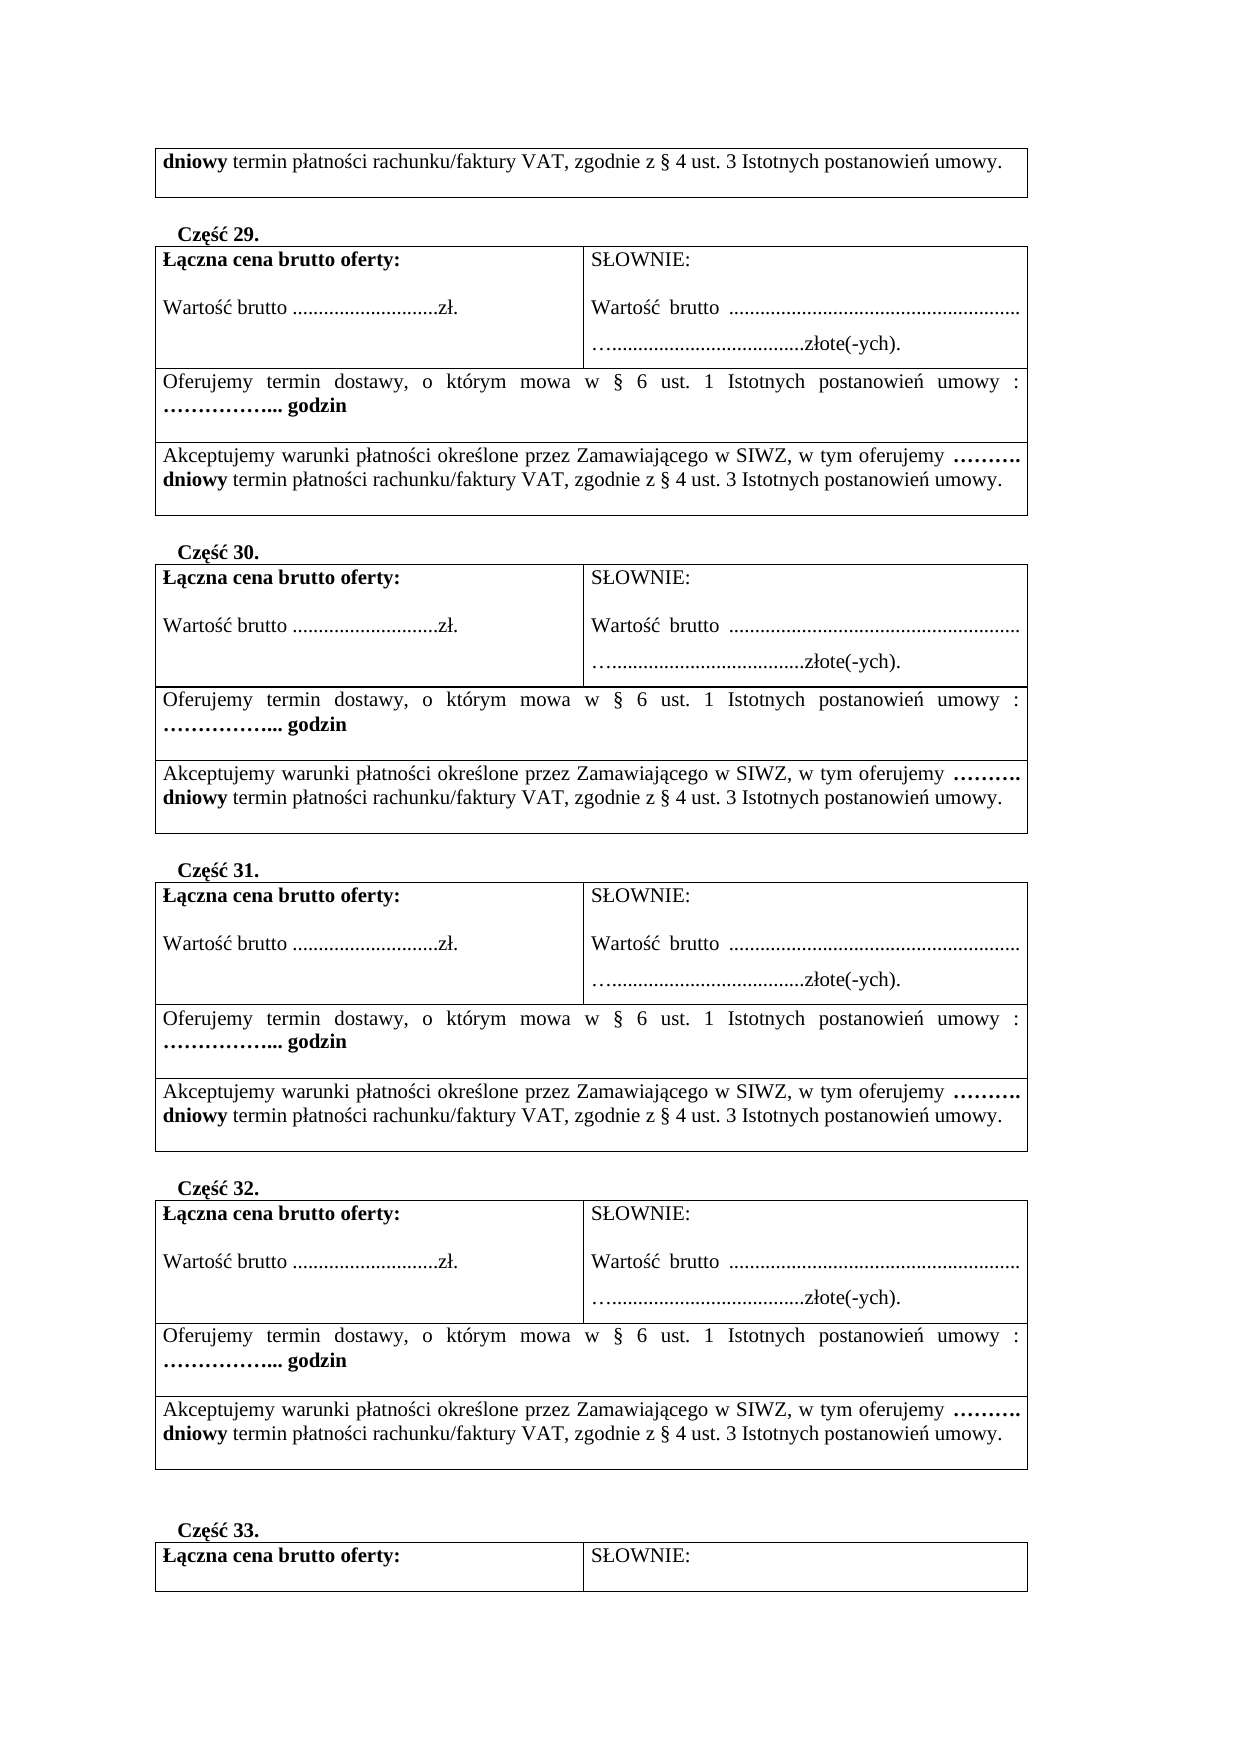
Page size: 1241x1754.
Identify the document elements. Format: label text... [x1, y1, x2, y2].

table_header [156, 1543, 583, 1591]
table_cell Oferujemy termin dostawy, o którym mowa w § 6 ust. 1 Istotnych postanowień umowy : ……………... godzin [156, 688, 1027, 759]
table_header SŁOWNIE: Wartość brutto ........................................................ ….....................................złote(-ych). [584, 883, 1027, 1004]
table_header Łączna cena brutto oferty: Wartość brutto ............................zł. [156, 1201, 583, 1322]
text Część 33. [177, 1518, 1093, 1542]
table_cell Oferujemy termin dostawy, o którym mowa w § 6 ust. 1 Istotnych postanowień umowy : ……………... godzin [156, 369, 1027, 442]
text Część 32. [177, 1176, 1093, 1200]
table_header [584, 1543, 1027, 1591]
text Część 30. [177, 540, 1093, 564]
table_header Łączna cena brutto oferty: Wartość brutto ............................zł. [156, 565, 583, 686]
table_cell Oferujemy termin dostawy, o którym mowa w § 6 ust. 1 Istotnych postanowień umowy : ……………... godzin [156, 1005, 1027, 1078]
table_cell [156, 149, 1027, 197]
table_header SŁOWNIE: Wartość brutto ........................................................ ….....................................złote(-ych). [584, 565, 1027, 686]
table_header Łączna cena brutto oferty: Wartość brutto ............................zł. [156, 247, 583, 368]
table_cell Oferujemy termin dostawy, o którym mowa w § 6 ust. 1 Istotnych postanowień umowy : ……………... godzin [156, 1324, 1027, 1396]
table_header SŁOWNIE: Wartość brutto ........................................................ ….....................................złote(-ych). [584, 247, 1027, 368]
table_header SŁOWNIE: Wartość brutto ........................................................ ….....................................złote(-ych). [584, 1201, 1027, 1322]
text Część 29. [177, 222, 1093, 246]
text Część 31. [177, 858, 1093, 882]
table_header Łączna cena brutto oferty: Wartość brutto ............................zł. [156, 883, 583, 1004]
